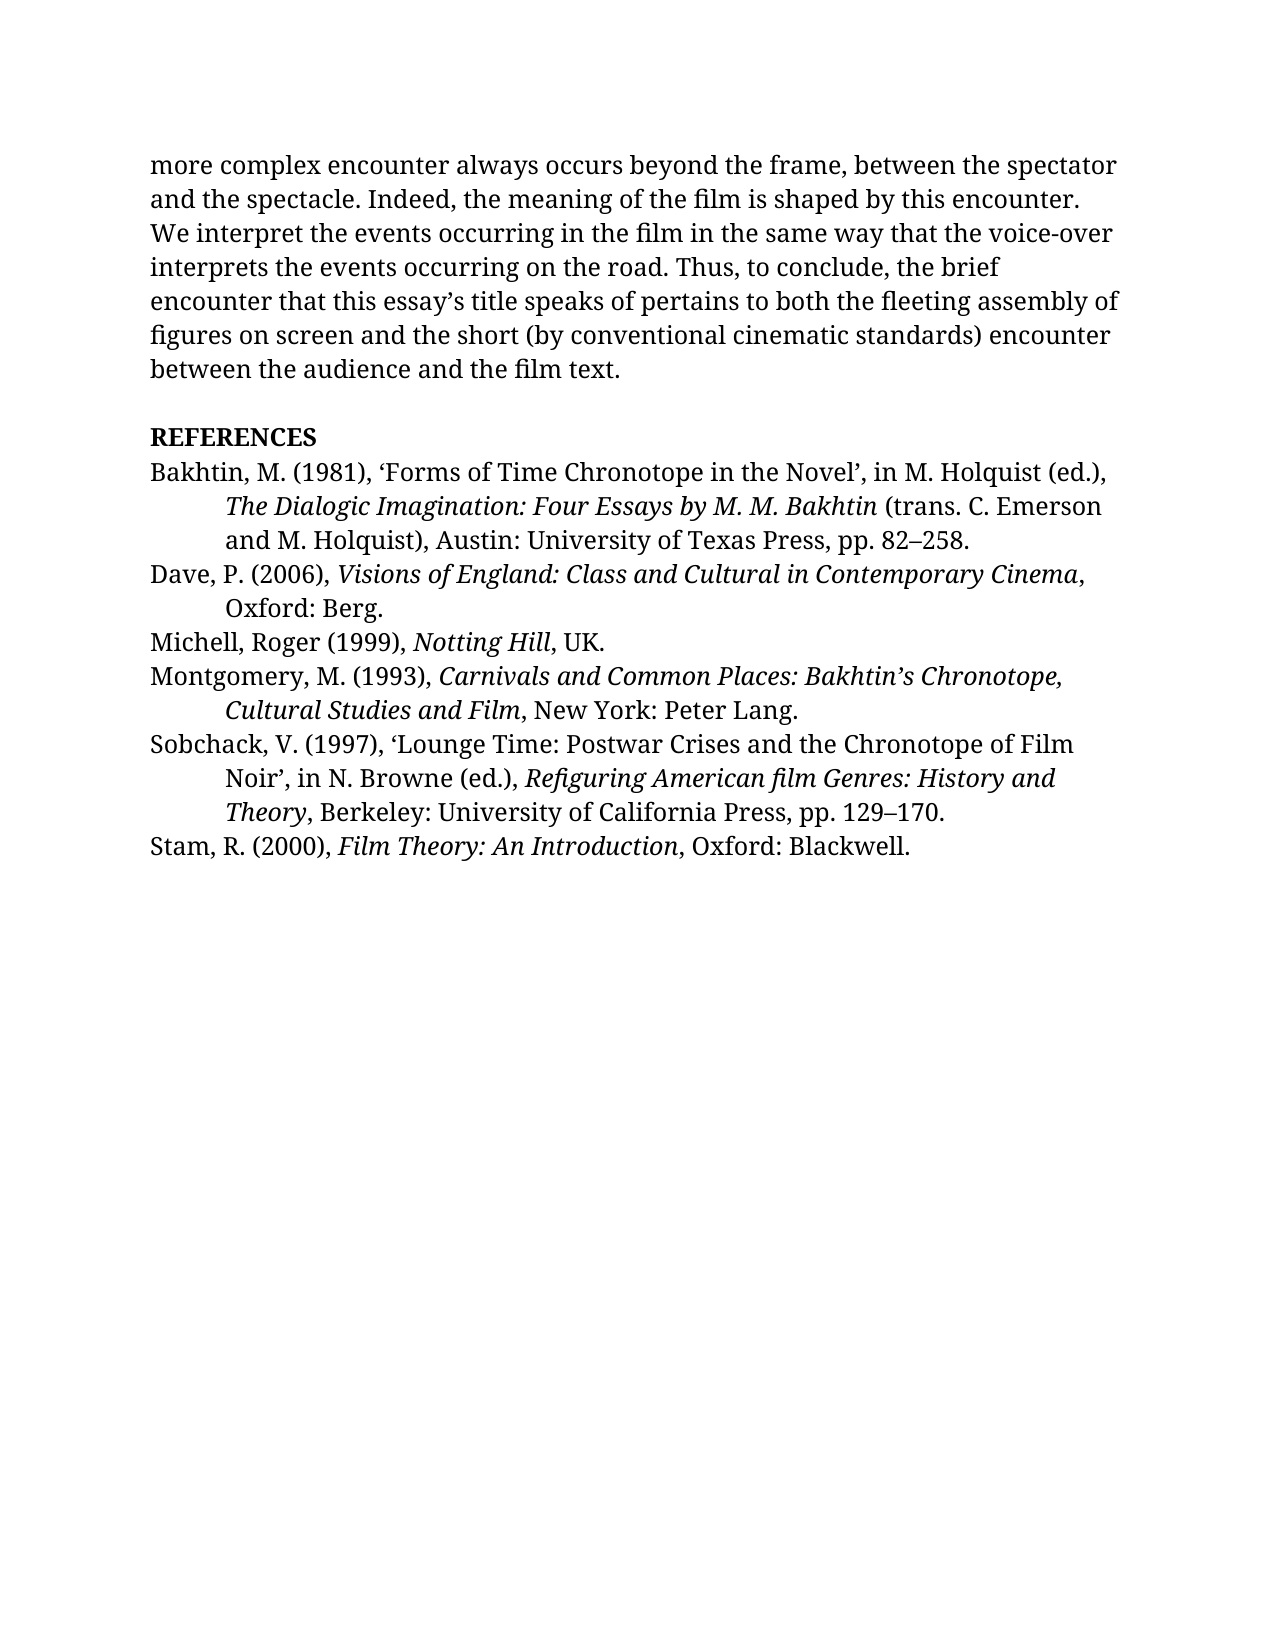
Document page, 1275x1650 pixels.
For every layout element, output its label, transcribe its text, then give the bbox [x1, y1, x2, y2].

text Michell, Roger (1999), Notting Hill, UK. [150, 624, 1125, 658]
text Dave, P. (2006), Visions of England: Class and Cultural in Contemporary Cinema, Oxford: Berg. [150, 556, 1125, 624]
text Sobchack, V. (1997), ‘Lounge Time: Postwar Crises and the Chronotope of Film Noir’, in N. Browne (ed.), Refiguring American film Genres: History and Theory, Berkeley: University of California Press, pp. 129–170. [150, 727, 1125, 829]
text Montgomery, M. (1993), Carnivals and Common Places: Bakhtin’s Chronotope, Cultural Studies and Film, New York: Peter Lang. [150, 658, 1125, 727]
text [150, 148, 1125, 386]
text REFERENCES [150, 420, 1125, 454]
text Stam, R. (2000), Film Theory: An Introduction, Oxford: Blackwell. [150, 829, 1125, 863]
text Bakhtin, M. (1981), ‘Forms of Time Chronotope in the Novel’, in M. Holquist (ed.), The Dialogic Imagination: Four Essays by M. M. Bakhtin (trans. C. Emerson and M. Holquist), Austin: University of Texas Press, pp. 82–258. [150, 454, 1125, 556]
